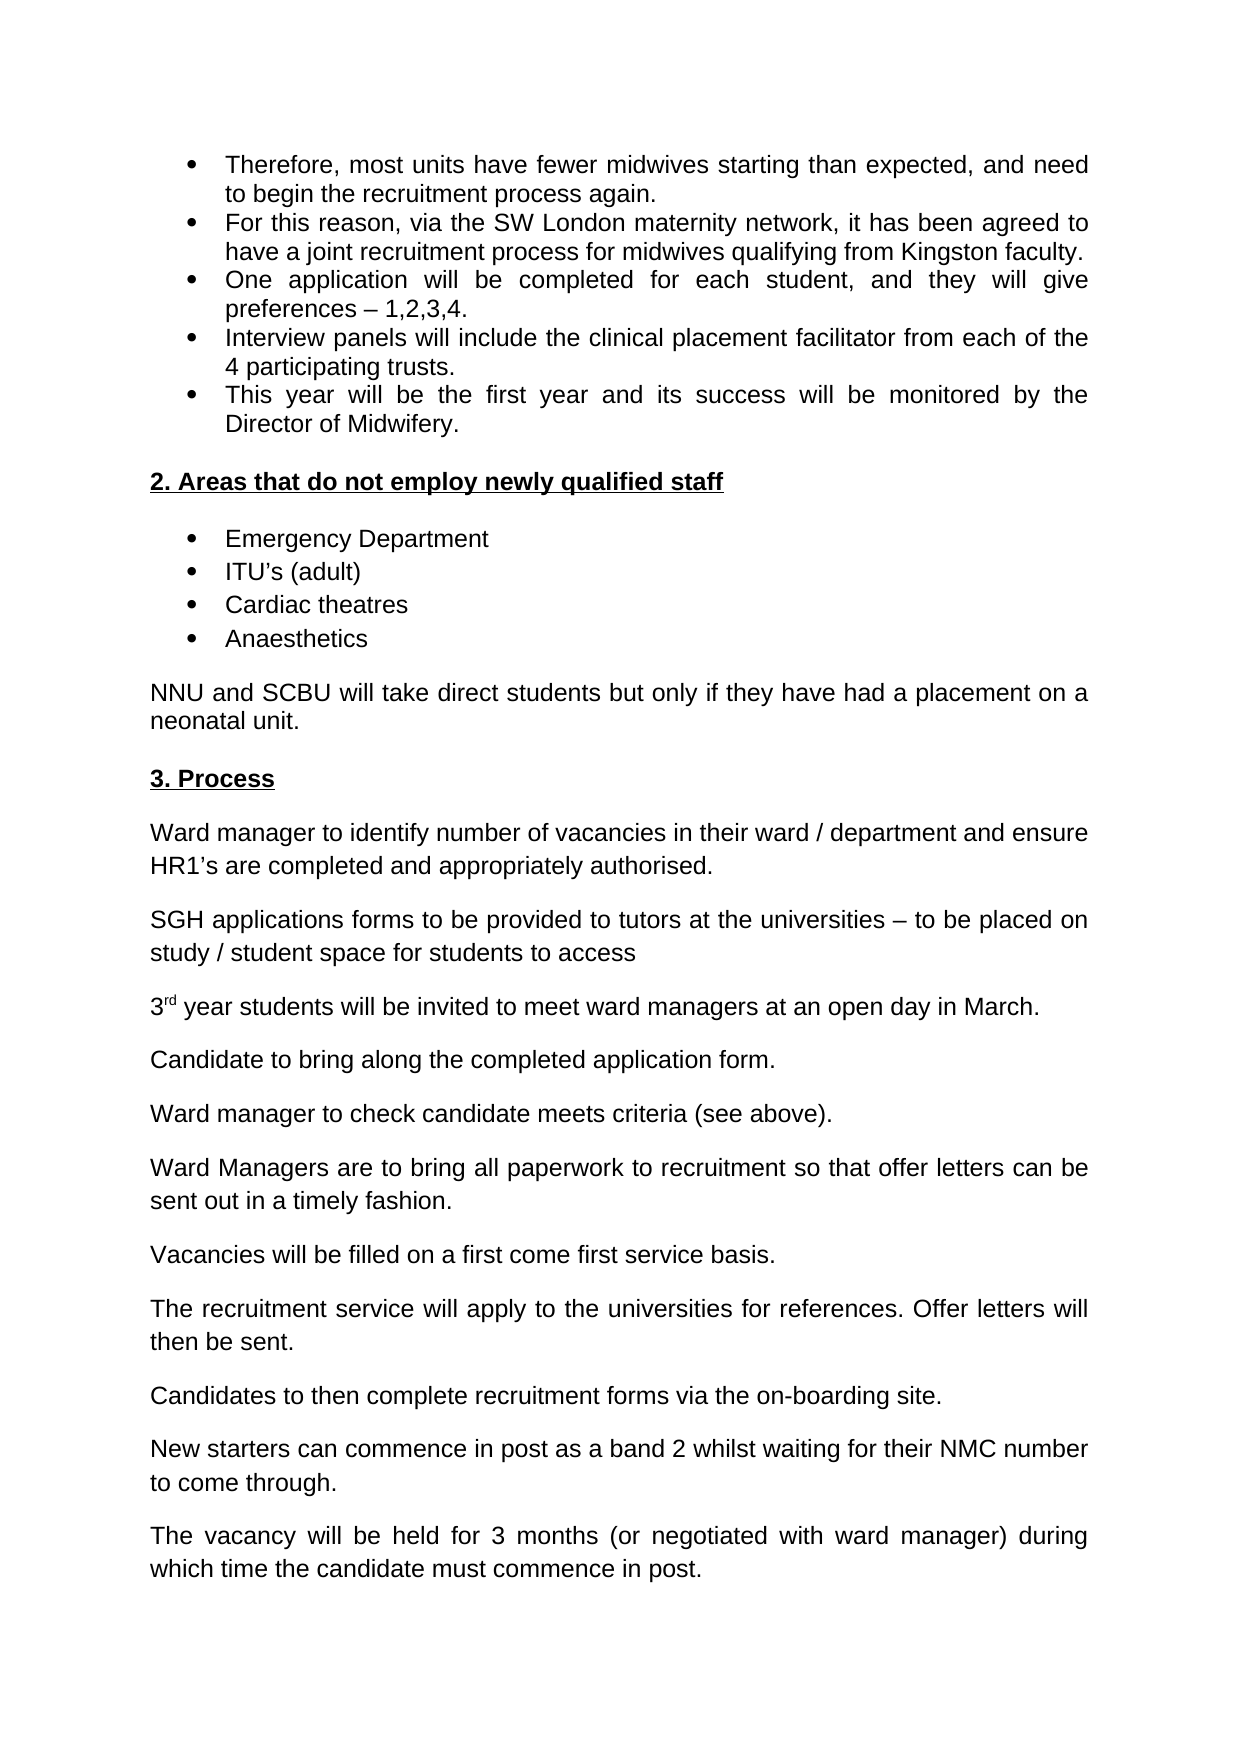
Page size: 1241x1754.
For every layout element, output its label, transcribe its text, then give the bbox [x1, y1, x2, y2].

list This year will be the first year and its success will be monitored by the Director of Midwifery. [187, 380, 1090, 438]
list Therefore, most units have fewer midwives starting than expected, and need to begin the recruitment process again. [187, 150, 1090, 208]
list One application will be completed for each student, and they will give preferences – 1,2,3,4. [187, 265, 1090, 323]
list Interview panels will include the clinical placement facilitator from each of the 4 participating trusts. [187, 323, 1090, 380]
list Anaesthetics [187, 624, 1090, 652]
text 3rd year students will be invited to meet ward managers at an open day in March. [150, 991, 1090, 1020]
text New starters can commence in post as a band 2 whilst waiting for their NMC number to come through. [150, 1434, 1090, 1496]
text The recruitment service will apply to the universities for references. Offer letters will then be sent. [150, 1294, 1090, 1356]
list Cardiac theatres [187, 591, 1090, 619]
list ITU’s (adult) [187, 557, 1090, 586]
text Ward Managers are to bring all paperwork to recruitment so that offer letters can be sent out in a timely fashion. [150, 1153, 1090, 1215]
text Ward manager to check candidate meets criteria (see above). [150, 1099, 1090, 1128]
text Ward manager to identify number of vacancies in their ward / department and ensure HR1’s are completed and appropriately authorised. [150, 818, 1090, 879]
text NNU and SCBU will take direct students but only if they have had a placement on a neonatal unit. [150, 678, 1090, 735]
text Candidates to then complete recruitment forms via the on-boarding site. [150, 1381, 1090, 1409]
list Emergency Department [187, 524, 1090, 553]
text Candidate to bring along the completed application form. [150, 1045, 1090, 1074]
text The vacancy will be held for 3 months (or negotiated with ward manager) during which time the candidate must commence in post. [150, 1521, 1090, 1583]
list For this reason, via the SW London maternity network, it has been agreed to have a joint recruitment process for midwives qualifying from Kingston faculty. [187, 208, 1090, 265]
text SGH applications forms to be provided to tutors at the universities – to be placed on study / student space for students to access [150, 904, 1090, 966]
text 2. Areas that do not employ newly qualified staff [150, 467, 1090, 496]
text Vacancies will be filled on a first come first service basis. [150, 1240, 1090, 1269]
text 3. Process [150, 764, 1090, 793]
